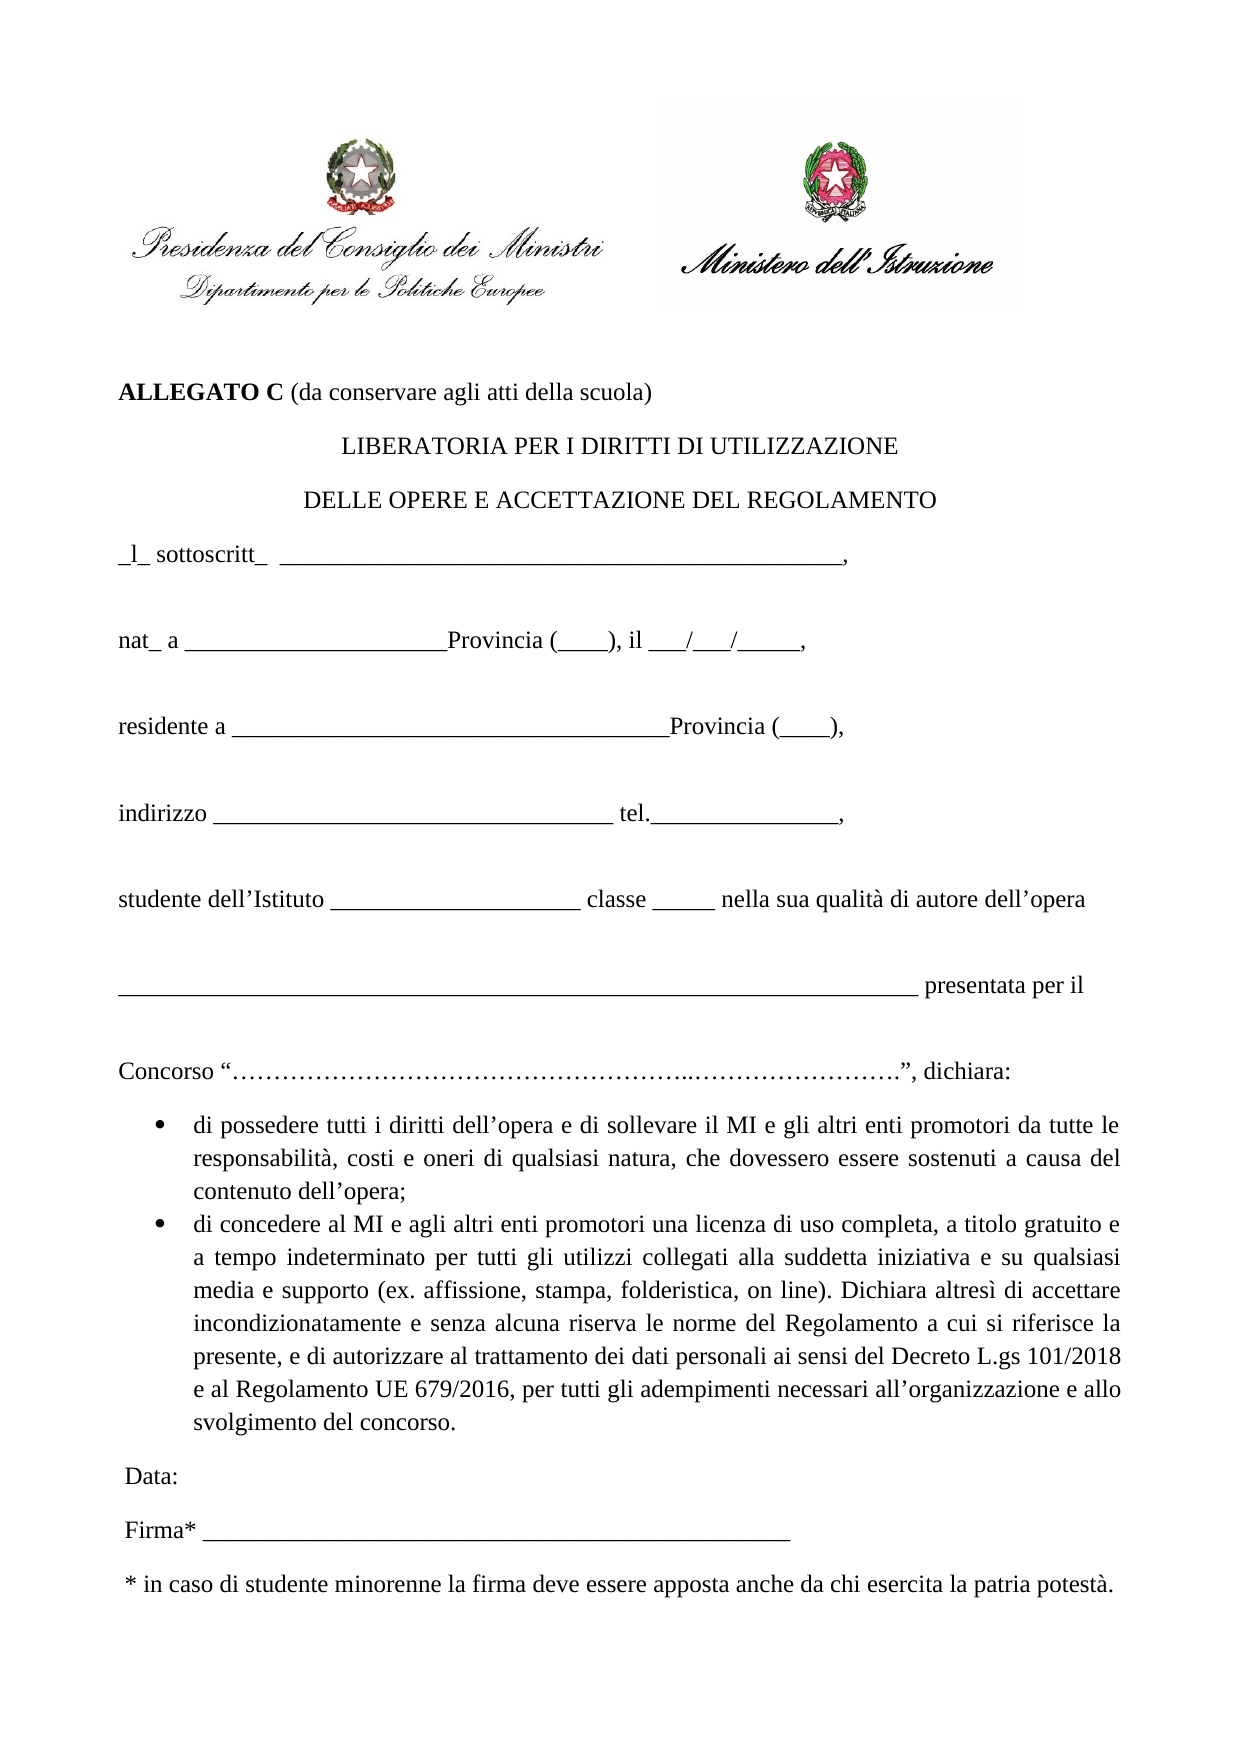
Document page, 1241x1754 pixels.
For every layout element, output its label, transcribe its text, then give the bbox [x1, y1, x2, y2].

text Concorso “………………………………………………..…………………….”, dichiara: [118, 1056, 1122, 1085]
text ALLEGATO C (da conservare agli atti della scuola) [118, 377, 1122, 406]
text studente dell’Istituto ____________________ classe _____ nella sua qualità di autore dell’opera [118, 884, 1122, 913]
picture [657, 101, 1025, 309]
text nat_ a _____________________Provincia (____), il ___/___/_____, [118, 625, 1122, 654]
text residente a ___________________________________Provincia (____), [118, 711, 1122, 740]
text Data: [118, 1461, 1122, 1490]
text DELLE OPERE E ACCETTAZIONE DEL REGOLAMENTO [118, 485, 1122, 514]
list di concedere al MI e agli altri enti promotori una licenza di uso completa, a titolo gratuito e a tempo indeterminato per tutti gli utilizzi collegati alla suddetta iniziativa e su qualsiasi media e supporto (ex. affissione, stampa, folderistica, on line). Dichiara altresì di accettare incondizionatamente e senza alcuna riserva le norme del Regolamento a cui si riferisce la presente, e di autorizzare al trattamento dei dati personali ai sensi del Decreto L.gs 101/2018 e al Regolamento UE 679/2016, per tutti gli adempimenti necessari all’organizzazione e allo svolgimento del concorso. [156, 1209, 1122, 1436]
text * in caso di studente minorenne la firma deve essere apposta anche da chi esercita la patria potestà. [118, 1569, 1122, 1598]
text LIBERATORIA PER I DIRITTI DI UTILIZZAZIONE [118, 431, 1122, 460]
text indirizzo ________________________________ tel._______________, [118, 798, 1122, 826]
picture [118, 129, 619, 319]
list di possedere tutti i diritti dell’opera e di sollevare il MI e gli altri enti promotori da tutte le responsabilità, costi e oneri di qualsiasi natura, che dovessero essere sostenuti a causa del contenuto dell’opera; [156, 1110, 1122, 1205]
text _l_ sottoscritt_ _____________________________________________, [118, 539, 1122, 568]
text Firma* _______________________________________________ [118, 1515, 1122, 1544]
text ________________________________________________________________ presentata per il [118, 970, 1122, 999]
